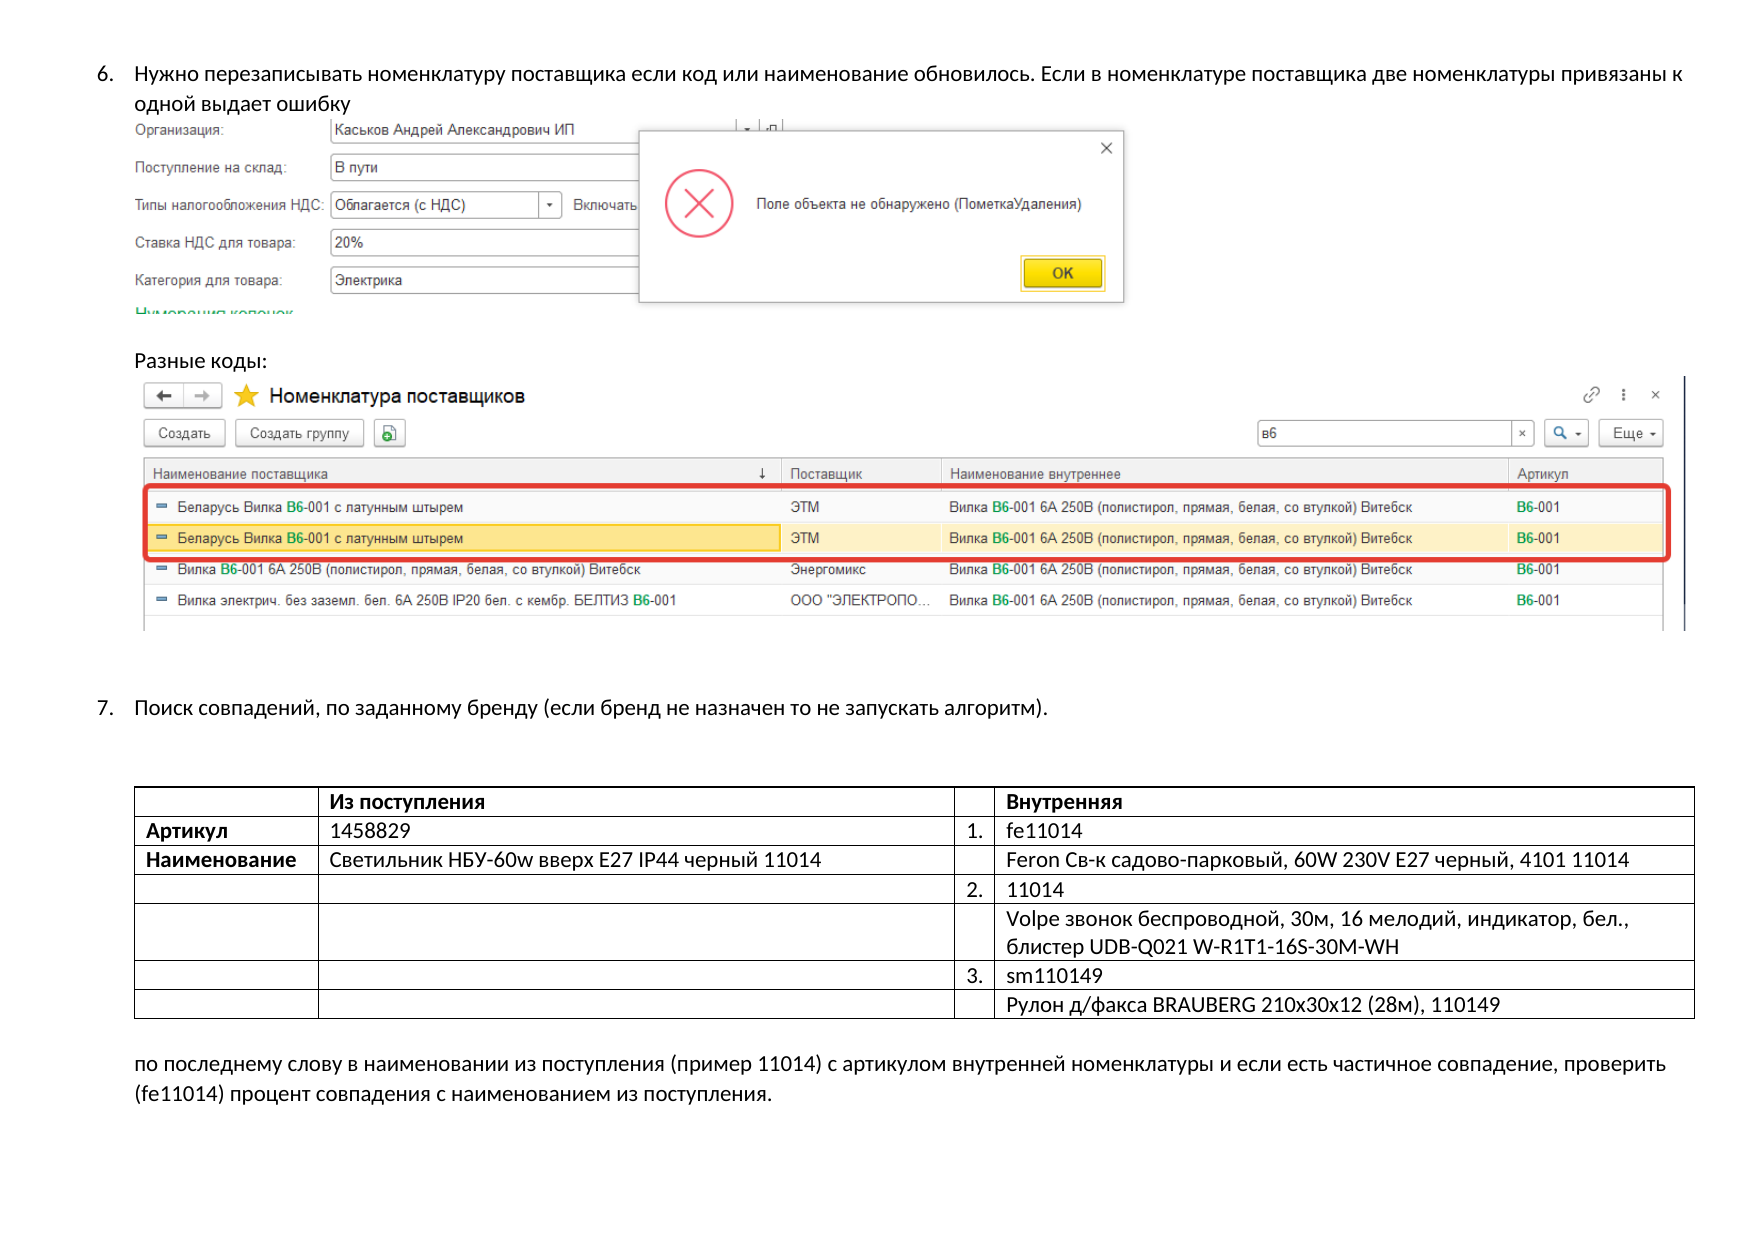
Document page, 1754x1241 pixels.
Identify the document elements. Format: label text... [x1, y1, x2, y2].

list Поиск совпадений, по заданному бренду (если бренд не назначен то не запускать алгоритм). [97, 693, 1695, 721]
picture [134, 119, 1715, 314]
table_cell [319, 990, 954, 1018]
table_cell [955, 904, 994, 960]
table_header [135, 788, 318, 816]
list Разные коды: [134, 346, 1695, 374]
table_header Из поступления [319, 788, 954, 816]
table_header [955, 788, 994, 816]
table_cell [135, 961, 318, 989]
table_cell Volpe звонок беспроводной, 30м, 16 мелодий, индикатор, бел., блистер UDB-Q021 W-R1T1-16S-30M-WH [995, 904, 1694, 960]
table_cell 11014 [995, 875, 1694, 903]
table_cell Артикул [135, 817, 318, 844]
table_cell 1458829 [319, 817, 954, 844]
table_cell [955, 990, 994, 1018]
picture [134, 376, 1686, 631]
list по последнему слову в наименовании из поступления (пример 11014) с артикулом внутренней номенклатуры и если есть частичное совпадение, проверить (fe11014) процент совпадения с наименованием из поступления. [134, 1049, 1695, 1107]
table_cell [135, 904, 318, 960]
table_cell [135, 875, 318, 903]
table_cell [319, 961, 954, 989]
table_cell [319, 875, 954, 903]
list Нужно перезаписывать номенклатуру поставщика если код или наименование обновилось. Если в номенклатуре поставщика две номенклатуры привязаны к одной выдает ошибку [97, 59, 1695, 117]
table_cell Feron Св-к садово-парковый, 60W 230V E27 черный, 4101 11014 [995, 846, 1694, 874]
table_header Внутренняя [995, 788, 1694, 816]
table_cell 3. [955, 961, 994, 989]
table_cell sm110149 [995, 961, 1694, 989]
table_cell 2. [955, 875, 994, 903]
table_cell [955, 846, 994, 874]
table_cell Рулон д/факса BRAUBERG 210х30х12 (28м), 110149 [995, 990, 1694, 1018]
table_cell [135, 990, 318, 1018]
table_cell Наименование [135, 846, 318, 874]
table_cell 1. [955, 817, 994, 844]
table_cell Светильник НБУ-60w вверх Е27 IP44 черный 11014 [319, 846, 954, 874]
table_cell [319, 904, 954, 960]
table_cell fe11014 [995, 817, 1694, 844]
